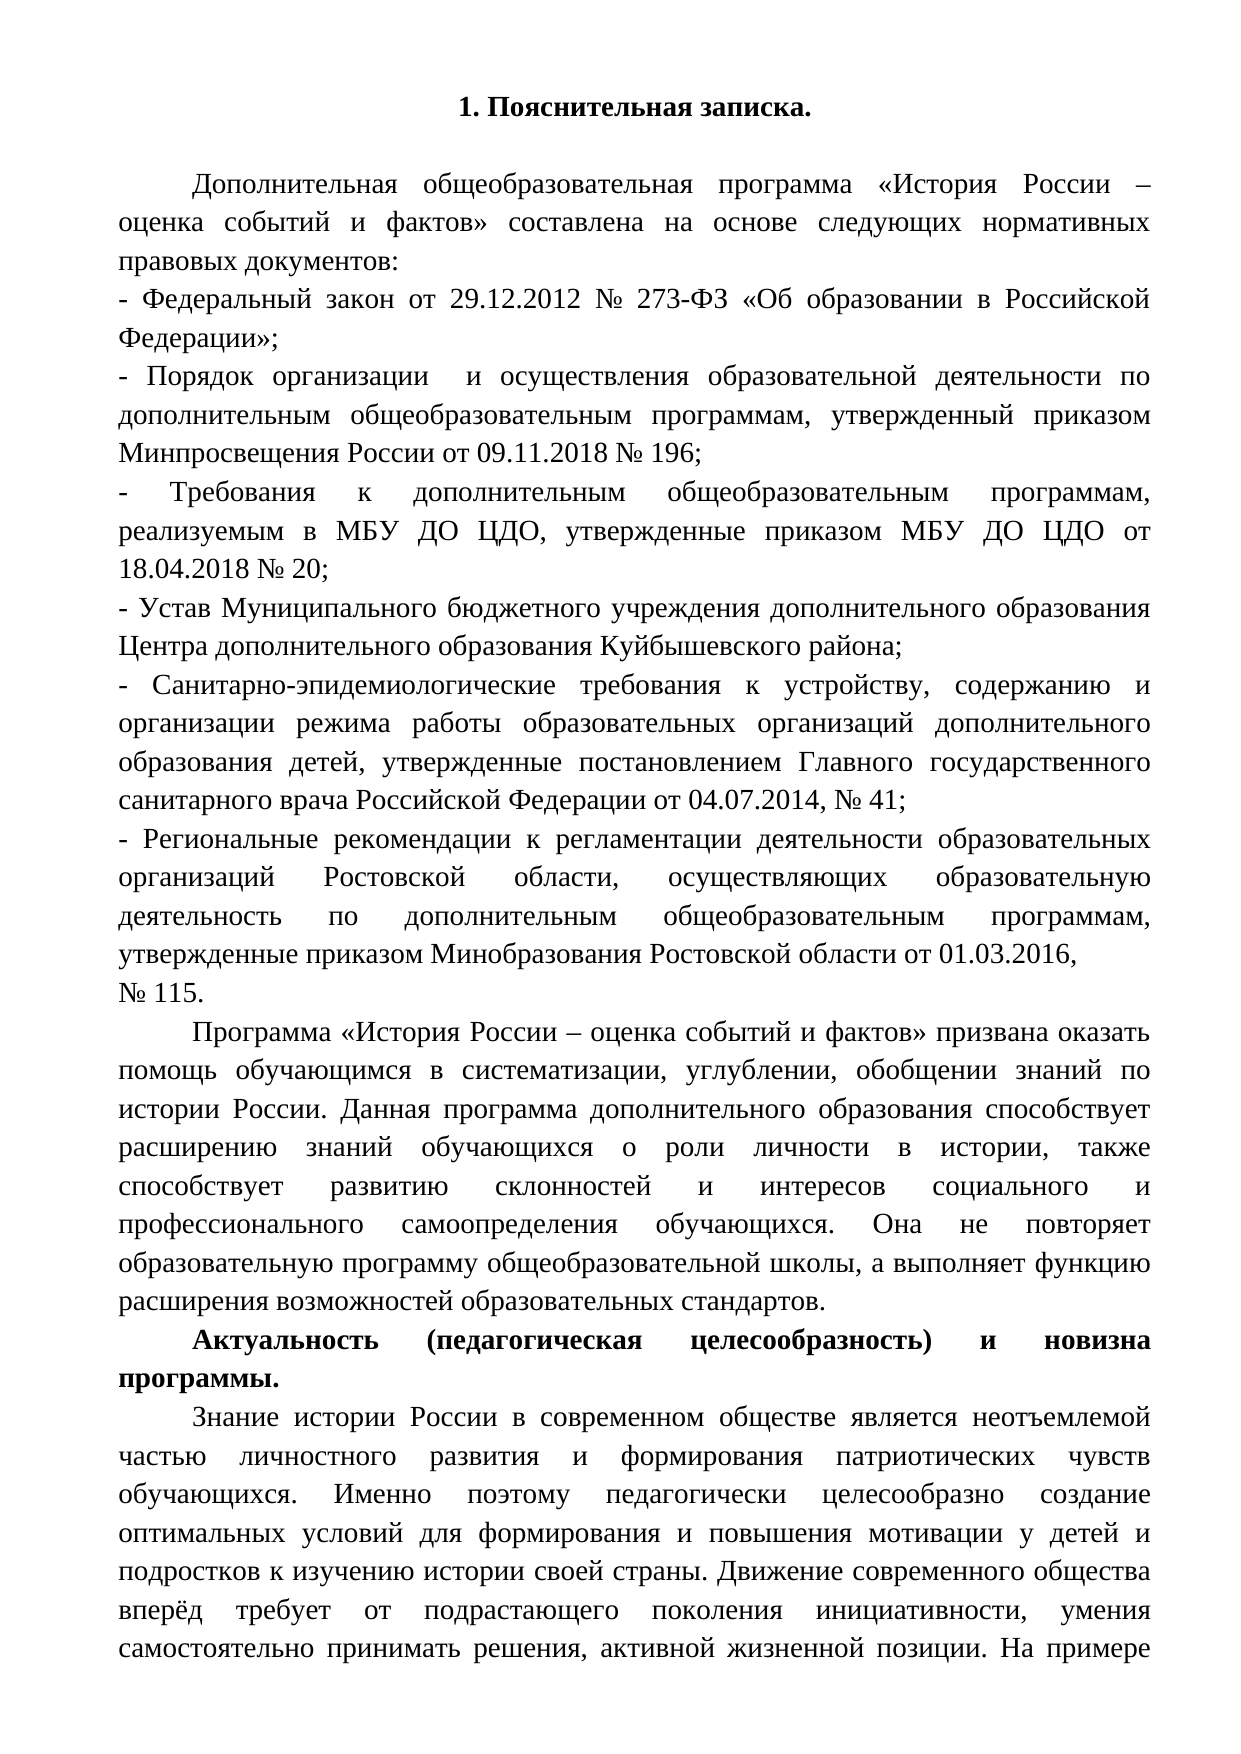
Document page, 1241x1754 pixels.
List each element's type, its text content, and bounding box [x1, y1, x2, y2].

text - Региональные рекомендации к регламентации деятельности образовательных организаций Ростовской области, осуществляющих образовательную деятельность по дополнительным общеобразовательным программам, утвержденные приказом Минобразования Ростовской области от 01.03.2016, [118, 821, 1152, 970]
text - Федеральный закон от 29.12.2012 № 273-ФЗ «Об образовании в Российской Федерации»; [118, 281, 1152, 353]
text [118, 1399, 1152, 1664]
text - Порядок организации и осуществления образовательной деятельности по дополнительным общеобразовательным программам, утвержденный приказом Минпросвещения России от 09.11.2018 № 196; [118, 358, 1152, 469]
text 1. Пояснительная записка. [118, 89, 1152, 122]
text Дополнительная общеобразовательная программа «История России – оценка событий и фактов» составлена на основе следующих нормативных правовых документов: [118, 166, 1152, 276]
text - Устав Муниципального бюджетного учреждения дополнительного образования Центра дополнительного образования Куйбышевского района; [118, 590, 1152, 662]
text - Санитарно-эпидемиологические требования к устройству, содержанию и организации режима работы образовательных организаций дополнительного образования детей, утвержденные постановлением Главного государственного санитарного врача Российской Федерации от 04.07.2014, № 41; [118, 667, 1152, 816]
text Актуальность (педагогическая целесообразность) и новизна программы. [118, 1322, 1152, 1394]
text № 115. [118, 975, 1152, 1009]
text Программа «История России – оценка событий и фактов» призвана оказать помощь обучающимся в систематизации, углублении, обобщении знаний по истории России. Данная программа дополнительного образования способствует расширению знаний обучающихся о роли личности в истории, также способствует развитию склонностей и интересов социального и профессионального самоопределения обучающихся. Она не повторяет образовательную программу общеобразовательной школы, а выполняет функцию расширения возможностей образовательных стандартов. [118, 1014, 1152, 1317]
text - Требования к дополнительным общеобразовательным программам, реализуемым в МБУ ДО ЦДО, утвержденные приказом МБУ ДО ЦДО от 18.04.2018 № 20; [118, 474, 1152, 585]
